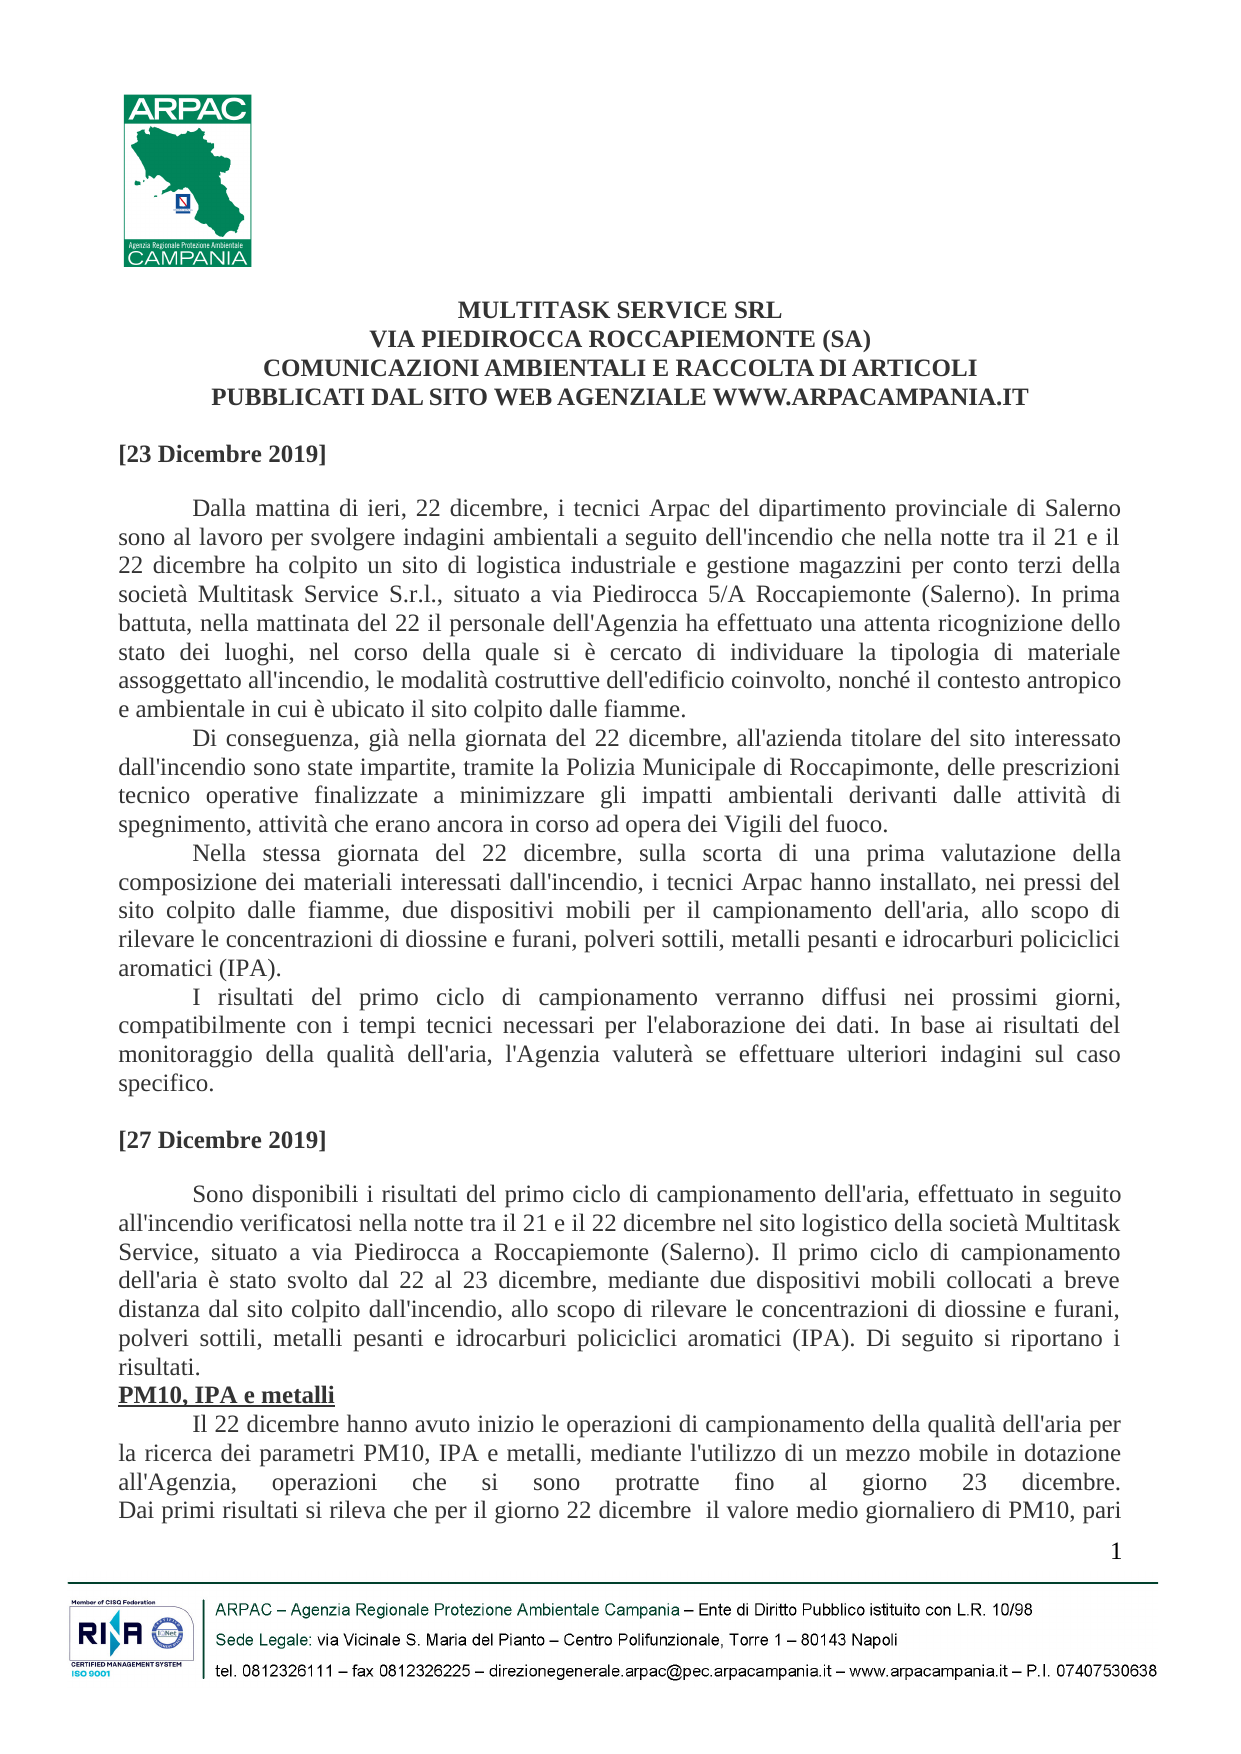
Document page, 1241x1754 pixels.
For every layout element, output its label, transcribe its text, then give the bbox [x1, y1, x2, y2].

text Dalla mattina di ieri, 22 dicembre, i tecnici Arpac del dipartimento provinciale di Salerno sono al lavoro per svolgere indagini ambientali a seguito dell'incendio che nella notte tra il 21 e il 22 dicembre ha colpito un sito di logistica industriale e gestione magazzini per conto terzi della società Multitask Service S.r.l., situato a via Piedirocca 5/A Roccapiemonte (Salerno). In prima battuta, nella mattinata del 22 il personale dell'Agenzia ha effettuato una attenta ricognizione dello stato dei luoghi, nel corso della quale si è cercato di individuare la tipologia di materiale assoggettato all'incendio, le modalità costruttive dell'edificio coinvolto, nonché il contesto antropico e ambientale in cui è ubicato il sito colpito dalle fiamme. [118, 493, 1122, 723]
text PM10, IPA e metalli [118, 1380, 1122, 1409]
text I risultati del primo ciclo di campionamento verranno diffusi nei prossimi giorni, compatibilmente con i tempi tecnici necessari per l'elaborazione dei dati. In base ai risultati del monitoraggio della qualità dell'aria, l'Agenzia valuterà se effettuare ulteriori indagini sul caso specifico. [118, 982, 1122, 1097]
text COMUNICAZIONI AMBIENTALI E RACCOLTA DI ARTICOLI [118, 353, 1122, 382]
text VIA PIEDIROCCA ROCCAPIEMONTE (SA) [118, 324, 1122, 353]
text Nella stessa giornata del 22 dicembre, sulla scorta di una prima valutazione della composizione dei materiali interessati dall'incendio, i tecnici Arpac hanno installato, nei pressi del sito colpito dalle fiamme, due dispositivi mobili per il campionamento dell'aria, allo scopo di rilevare le concentrazioni di diossine e furani, polveri sottili, metalli pesanti e idrocarburi policiclici aromatici (IPA). [118, 838, 1122, 982]
text Di conseguenza, già nella giornata del 22 dicembre, all'azienda titolare del sito interessato dall'incendio sono state impartite, tramite la Polizia Municipale di Roccapimonte, delle prescrizioni tecnico operative finalizzate a minimizzare gli impatti ambientali derivanti dalle attività di spegnimento, attività che erano ancora in corso ad opera dei Vigili del fuoco. [118, 723, 1122, 838]
text [27 Dicembre 2019] [118, 1125, 1122, 1154]
text MULTITASK SERVICE SRL [118, 295, 1122, 324]
text [23 Dicembre 2019] [118, 439, 1122, 468]
picture [123, 94, 252, 266]
picture [67, 1571, 1159, 1688]
text Sono disponibili i risultati del primo ciclo di campionamento dell'aria, effettuato in seguito all'incendio verificatosi nella notte tra il 21 e il 22 dicembre nel sito logistico della società Multitask Service, situato a via Piedirocca a Roccapiemonte (Salerno). Il primo ciclo di campionamento dell'aria è stato svolto dal 22 al 23 dicembre, mediante due dispositivi mobili collocati a breve distanza dal sito colpito dall'incendio, allo scopo di rilevare le concentrazioni di diossine e furani, polveri sottili, metalli pesanti e idrocarburi policiclici aromatici (IPA). Di seguito si riportano i risultati. [118, 1179, 1122, 1380]
text PUBBLICATI DAL SITO WEB AGENZIALE WWW.ARPACAMPANIA.IT [118, 382, 1122, 410]
